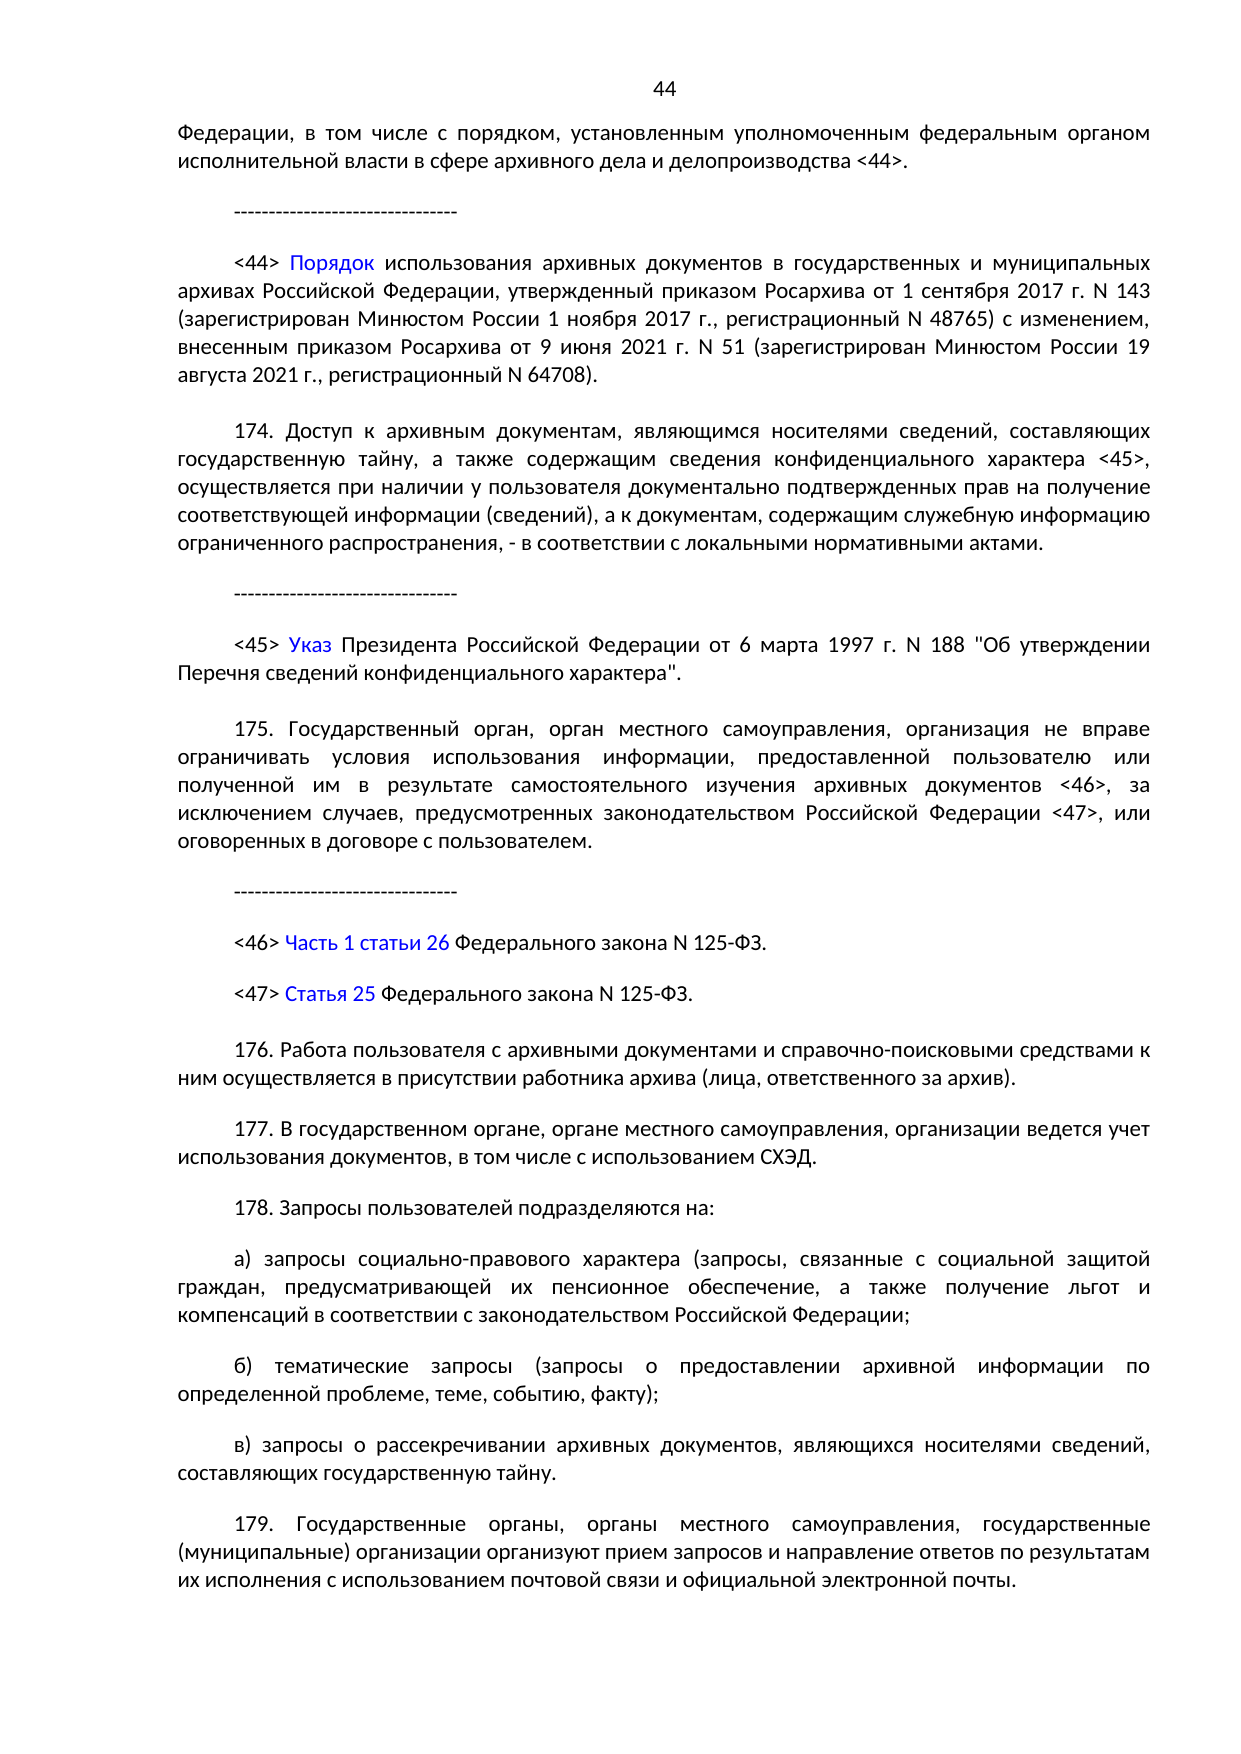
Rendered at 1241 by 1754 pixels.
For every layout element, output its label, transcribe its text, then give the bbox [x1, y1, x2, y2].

text -------------------------------- [177, 877, 1152, 905]
text <45> Указ Президента Российской Федерации от 6 марта 1997 г. N 188 "Об утверждении Перечня сведений конфиденциального характера". [177, 630, 1152, 686]
text 179. Государственные органы, органы местного самоуправления, государственные (муниципальные) организации организуют прием запросов и направление ответов по результатам их исполнения с использованием почтовой связи и официальной электронной почты. [177, 1509, 1152, 1593]
text б) тематические запросы (запросы о предоставлении архивной информации по определенной проблеме, теме, событию, факту); [177, 1351, 1152, 1407]
text -------------------------------- [177, 197, 1152, 225]
text в) запросы о рассекречивании архивных документов, являющихся носителями сведений, составляющих государственную тайну. [177, 1430, 1152, 1486]
text <47> Статья 25 Федерального закона N 125-ФЗ. [177, 979, 1152, 1007]
text 175. Государственный орган, орган местного самоуправления, организация не вправе ограничивать условия использования информации, предоставленной пользователю или полученной им в результате самостоятельного изучения архивных документов <46>, за исключением случаев, предусмотренных законодательством Российской Федерации <47>, или оговоренных в договоре с пользователем. [177, 714, 1152, 854]
text 176. Работа пользователя с архивными документами и справочно-поисковыми средствами к ним осуществляется в присутствии работника архива (лица, ответственного за архив). [177, 1035, 1152, 1091]
text 177. В государственном органе, органе местного самоуправления, организации ведется учет использования документов, в том числе с использованием СХЭД. [177, 1114, 1152, 1170]
text 178. Запросы пользователей подразделяются на: [177, 1193, 1152, 1221]
text 174. Доступ к архивным документам, являющимся носителями сведений, составляющих государственную тайну, а также содержащим сведения конфиденциального характера <45>, осуществляется при наличии у пользователя документально подтвержденных прав на получение соответствующей информации (сведений), а к документам, содержащим служебную информацию ограниченного распространения, - в соответствии с локальными нормативными актами. [177, 416, 1152, 556]
text <46> Часть 1 статьи 26 Федерального закона N 125-ФЗ. [177, 928, 1152, 956]
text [177, 118, 1152, 174]
text -------------------------------- [177, 579, 1152, 607]
text <44> Порядок использования архивных документов в государственных и муниципальных архивах Российской Федерации, утвержденный приказом Росархива от 1 сентября 2017 г. N 143 (зарегистрирован Минюстом России 1 ноября 2017 г., регистрационный N 48765) с изменением, внесенным приказом Росархива от 9 июня 2021 г. N 51 (зарегистрирован Минюстом России 19 августа 2021 г., регистрационный N 64708). [177, 248, 1152, 388]
text а) запросы социально-правового характера (запросы, связанные с социальной защитой граждан, предусматривающей их пенсионное обеспечение, а также получение льгот и компенсаций в соответствии с законодательством Российской Федерации; [177, 1244, 1152, 1328]
